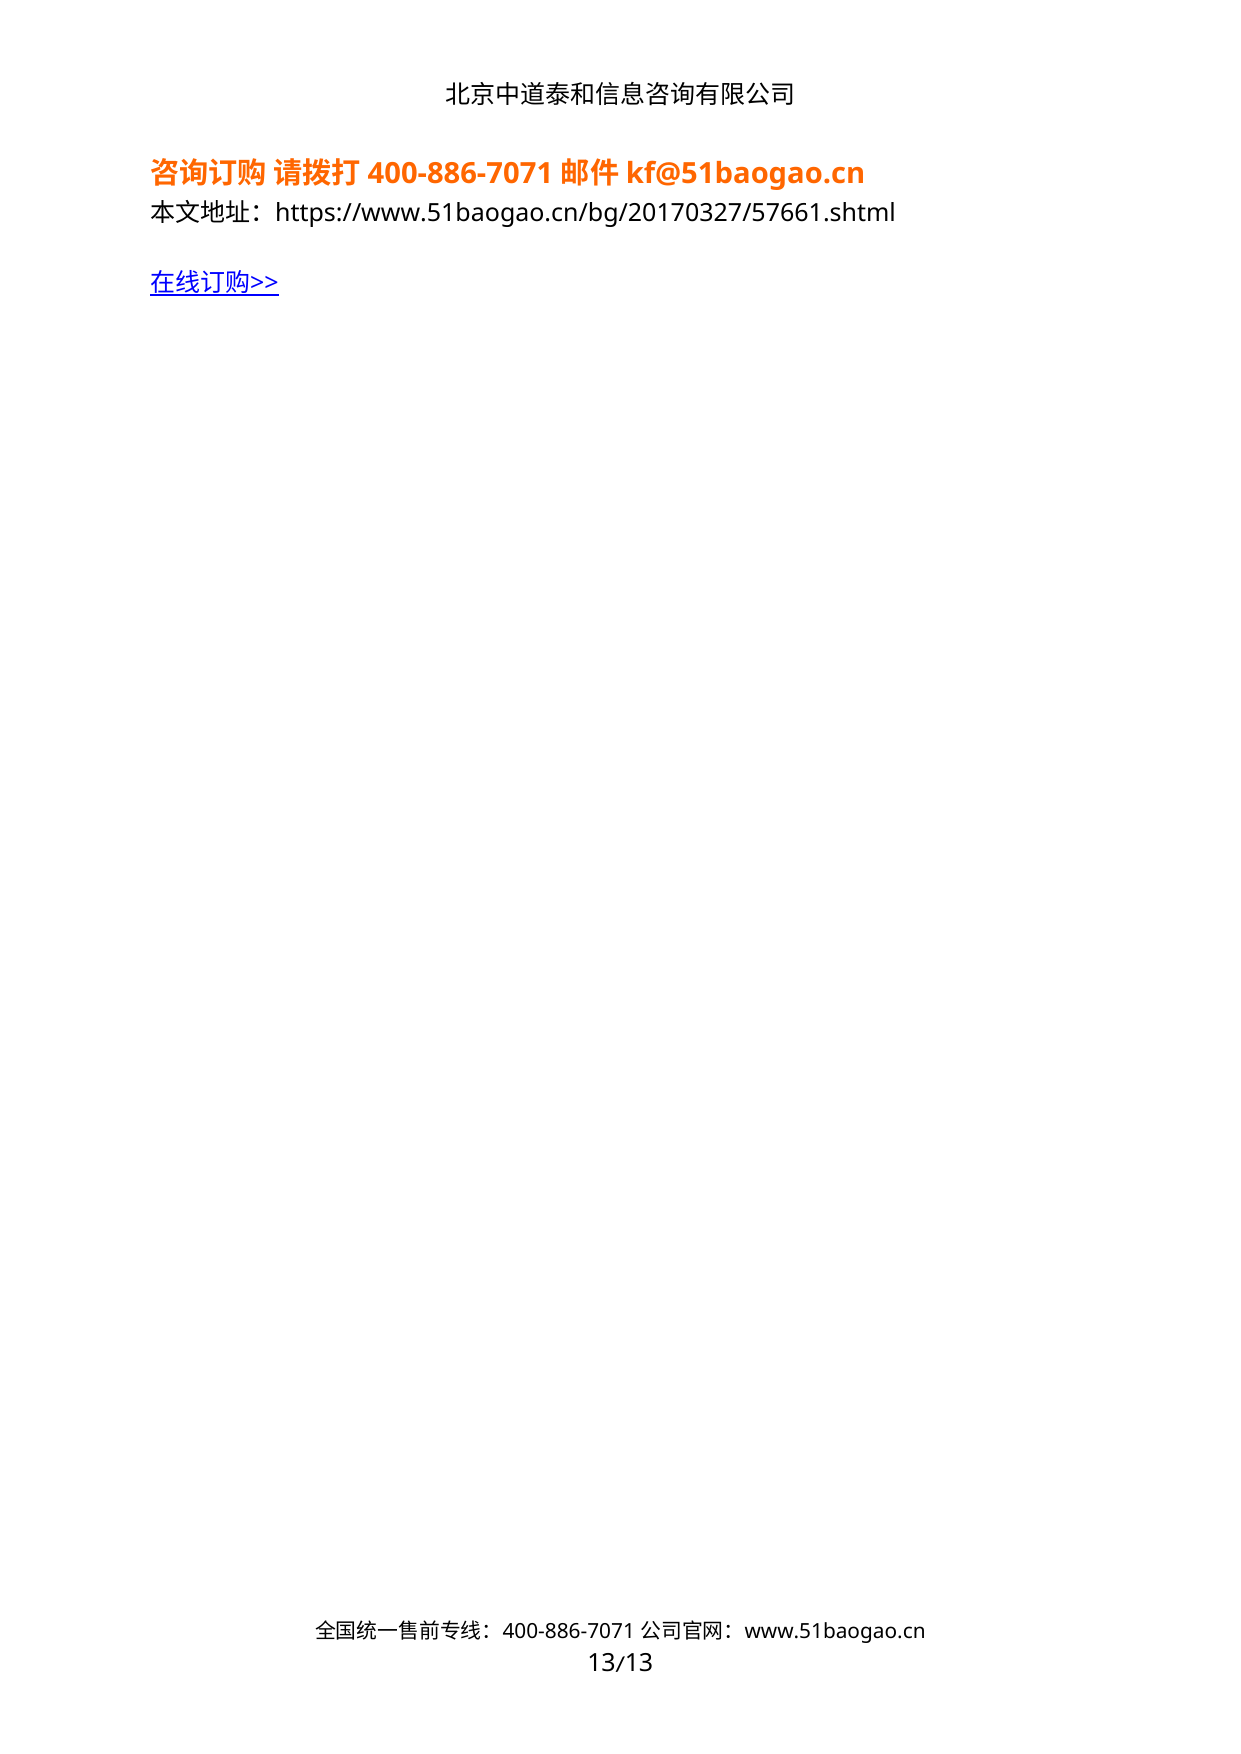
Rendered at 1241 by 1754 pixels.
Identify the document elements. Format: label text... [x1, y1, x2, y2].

text 在线订购>> [150, 229, 1090, 299]
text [150, 150, 1090, 229]
